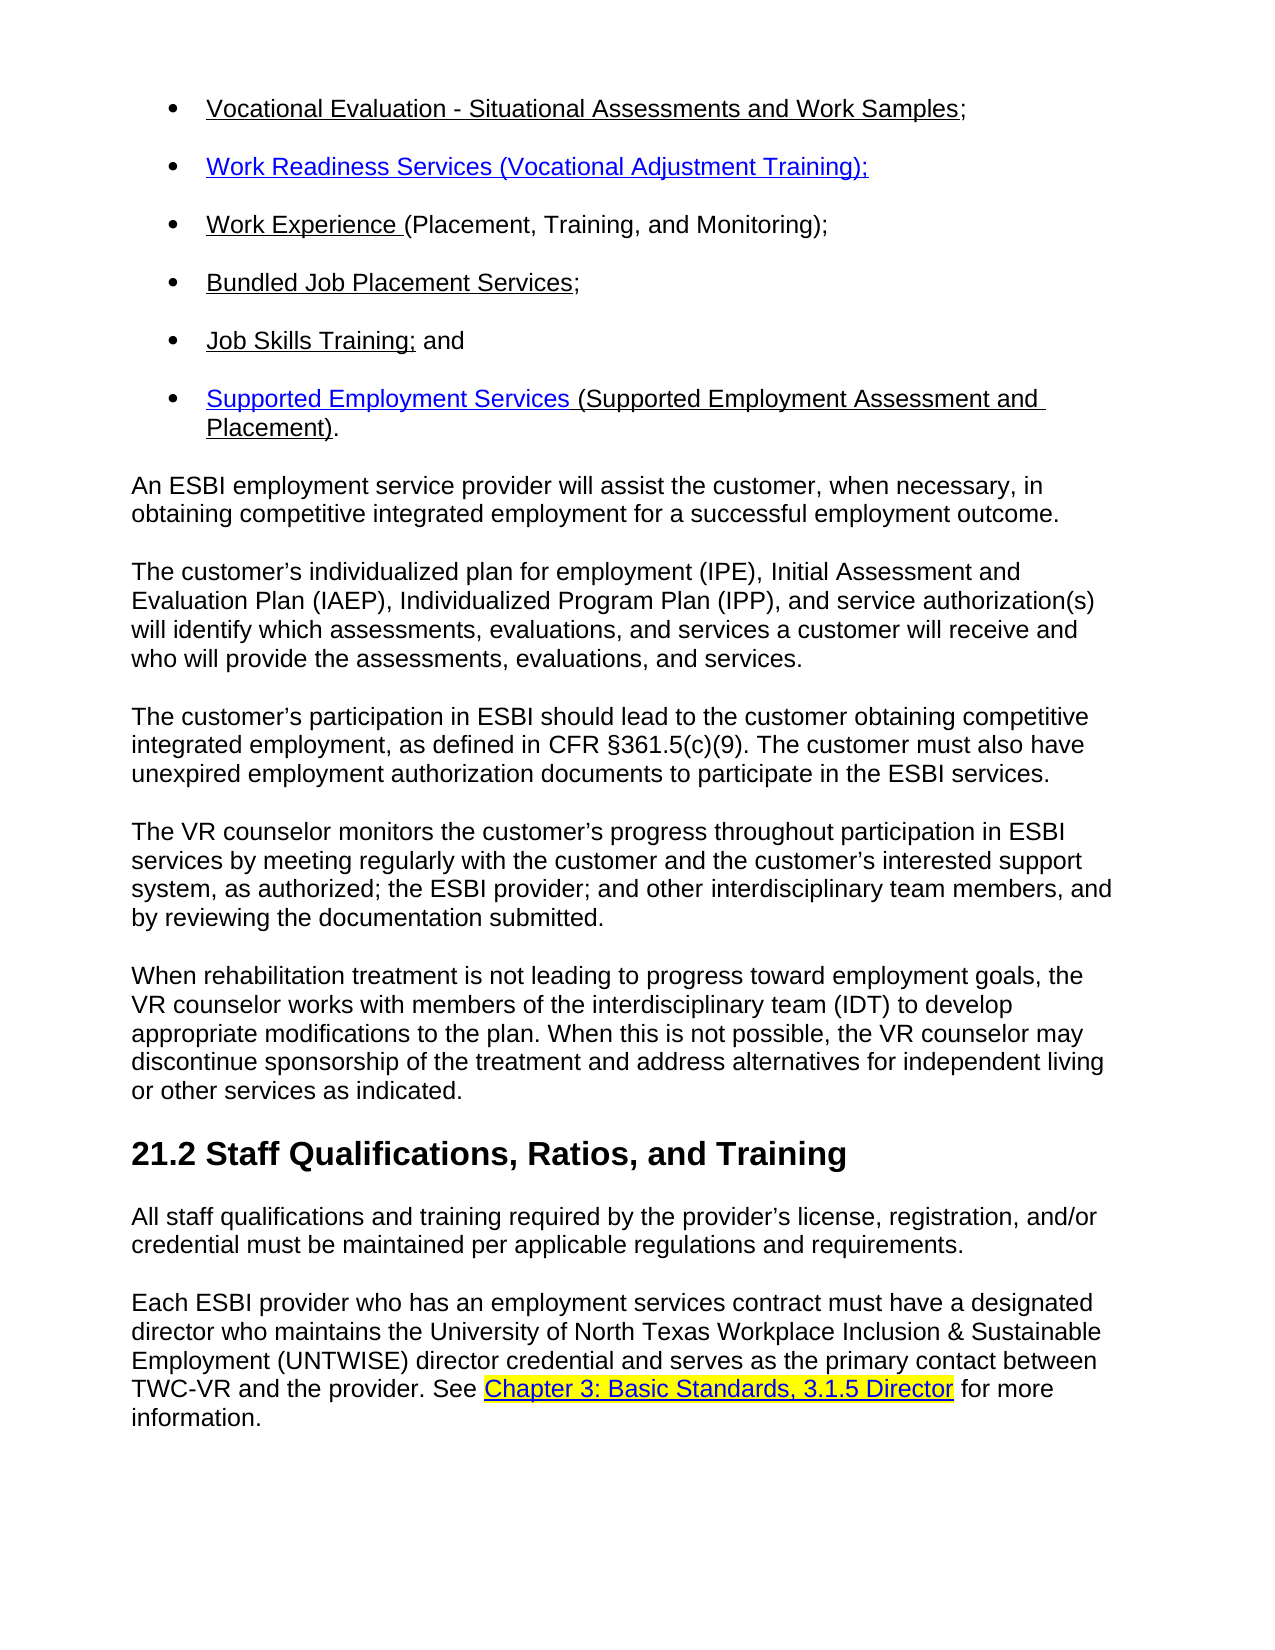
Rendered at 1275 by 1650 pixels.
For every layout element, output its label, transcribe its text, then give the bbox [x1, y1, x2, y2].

text The customer’s individualized plan for employment (IPE), Initial Assessment and Evaluation Plan (IAEP), Individualized Program Plan (IPP), and service authorization(s) will identify which assessments, evaluations, and services a customer will receive and who will provide the assessments, evaluations, and services. [131, 557, 1125, 672]
text The VR counselor monitors the customer’s progress throughout participation in ESBI services by meeting regularly with the customer and the customer’s interested support system, as authorized; the ESBI provider; and other interdisciplinary team members, and by reviewing the documentation submitted. [131, 817, 1125, 932]
list Work Experience (Placement, Training, and Monitoring); [169, 210, 1125, 239]
text All staff qualifications and training required by the provider’s license, registration, and/or credential must be maintained per applicable regulations and requirements. [131, 1202, 1125, 1259]
list Work Readiness Services (Vocational Adjustment Training); [169, 152, 1125, 181]
list Job Skills Training; and [169, 326, 1125, 355]
text An ESBI employment service provider will assist the customer, when necessary, in obtaining competitive integrated employment for a successful employment outcome. [131, 471, 1125, 528]
list Bundled Job Placement Services; [169, 268, 1125, 297]
text The customer’s participation in ESBI should lead to the customer obtaining competitive integrated employment, as defined in CFR §361.5(c)(9). The customer must also have unexpired employment authorization documents to participate in the ESBI services. [131, 701, 1125, 788]
text Each ESBI provider who has an employment services contract must have a designated director who maintains the University of North Texas Workplace Inclusion & Sustainable Employment (UNTWISE) director credential and serves as the primary contact between TWC-VR and the provider. See Chapter 3: Basic Standards, 3.1.5 Director for more information. [131, 1288, 1125, 1432]
list Supported Employment Services (Supported Employment Assessment and Placement). [169, 384, 1125, 441]
subtitle 21.2 Staff Qualifications, Ratios, and Training [131, 1134, 1125, 1172]
text When rehabilitation treatment is not leading to progress toward employment goals, the VR counselor works with members of the interdisciplinary team (IDT) to develop appropriate modifications to the plan. When this is not possible, the VR counselor may discontinue sponsorship of the treatment and address alternatives for independent living or other services as indicated. [131, 961, 1125, 1105]
list Vocational Evaluation - Situational Assessments and Work Samples; [169, 94, 1125, 123]
